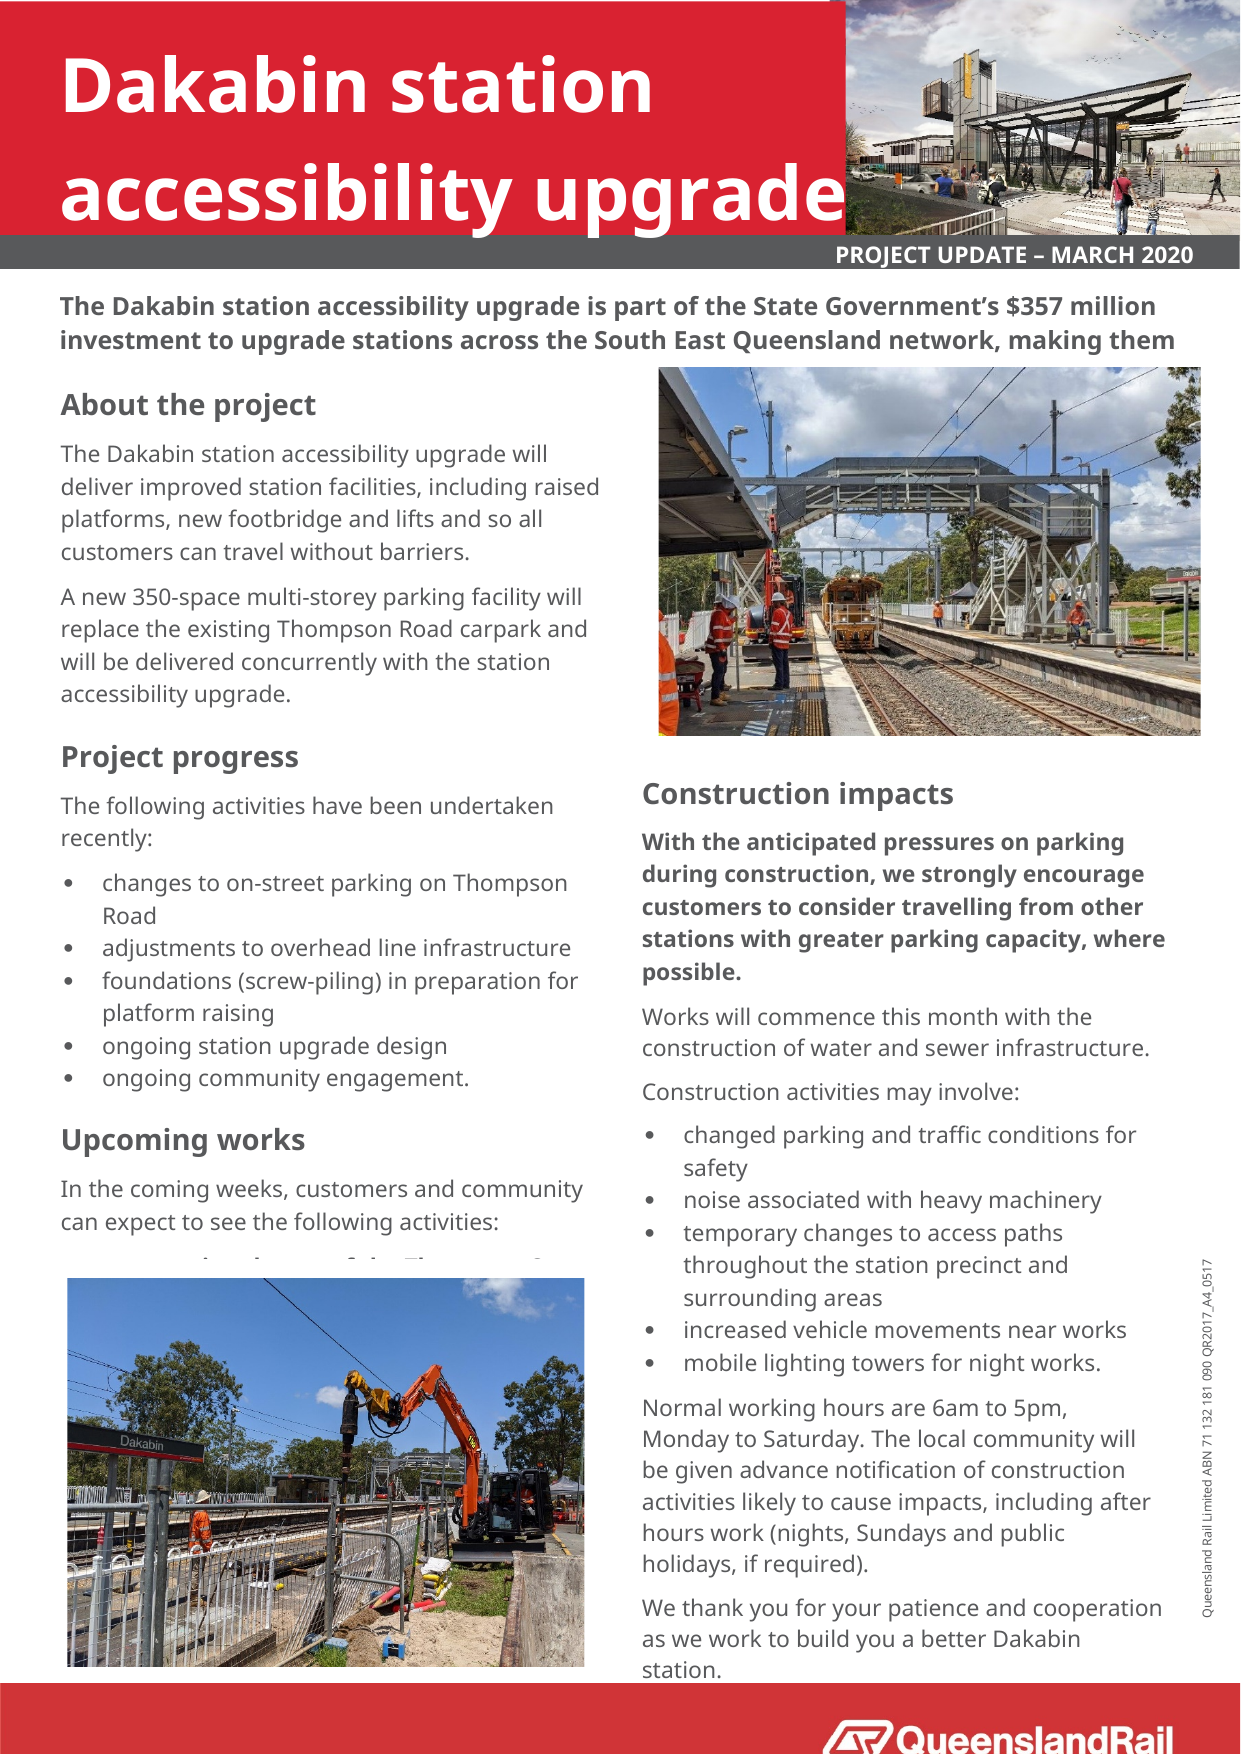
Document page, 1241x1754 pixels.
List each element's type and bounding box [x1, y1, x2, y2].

picture [0, 1683, 1241, 1754]
picture [829, 0, 1241, 241]
picture [658, 367, 1201, 736]
picture [67, 1278, 585, 1667]
